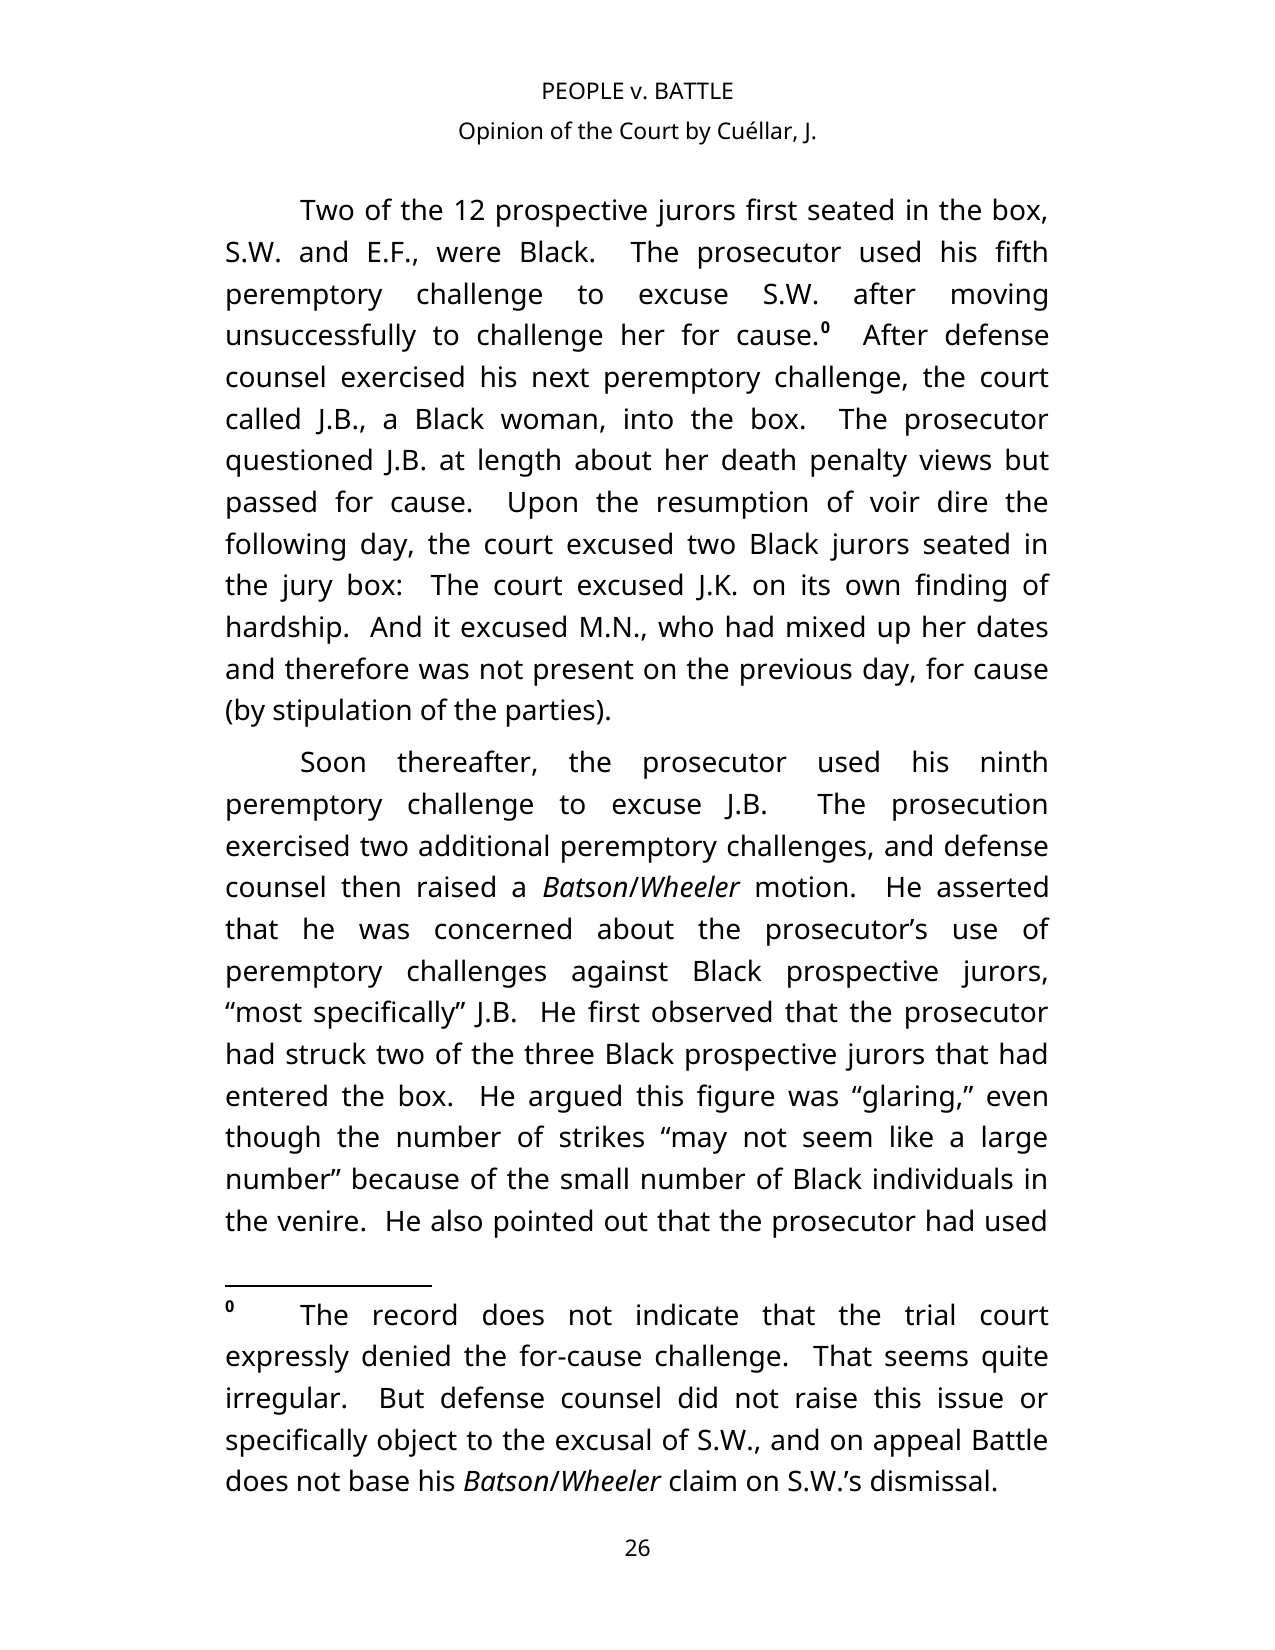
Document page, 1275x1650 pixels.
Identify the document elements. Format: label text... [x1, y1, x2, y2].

text Two of the 12 prospective jurors first seated in the box, S.W. and E.F., were Black. The prosecutor used his fifth peremptory challenge to excuse S.W. after moving unsuccessfully to challenge her for cause. After defense counsel exercised his next peremptory challenge, the court called J.B., a Black woman, into the box. The prosecutor questioned J.B. at length about her death penalty views but passed for cause. Upon the resumption of voir dire the following day, the court excused two Black jurors seated in the jury box: The court excused J.K. on its own finding of hardship. And it excused M.N., who had mixed up her dates and therefore was not present on the previous day, for cause (by stipulation of the parties). [225, 187, 1050, 729]
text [225, 739, 1050, 1239]
